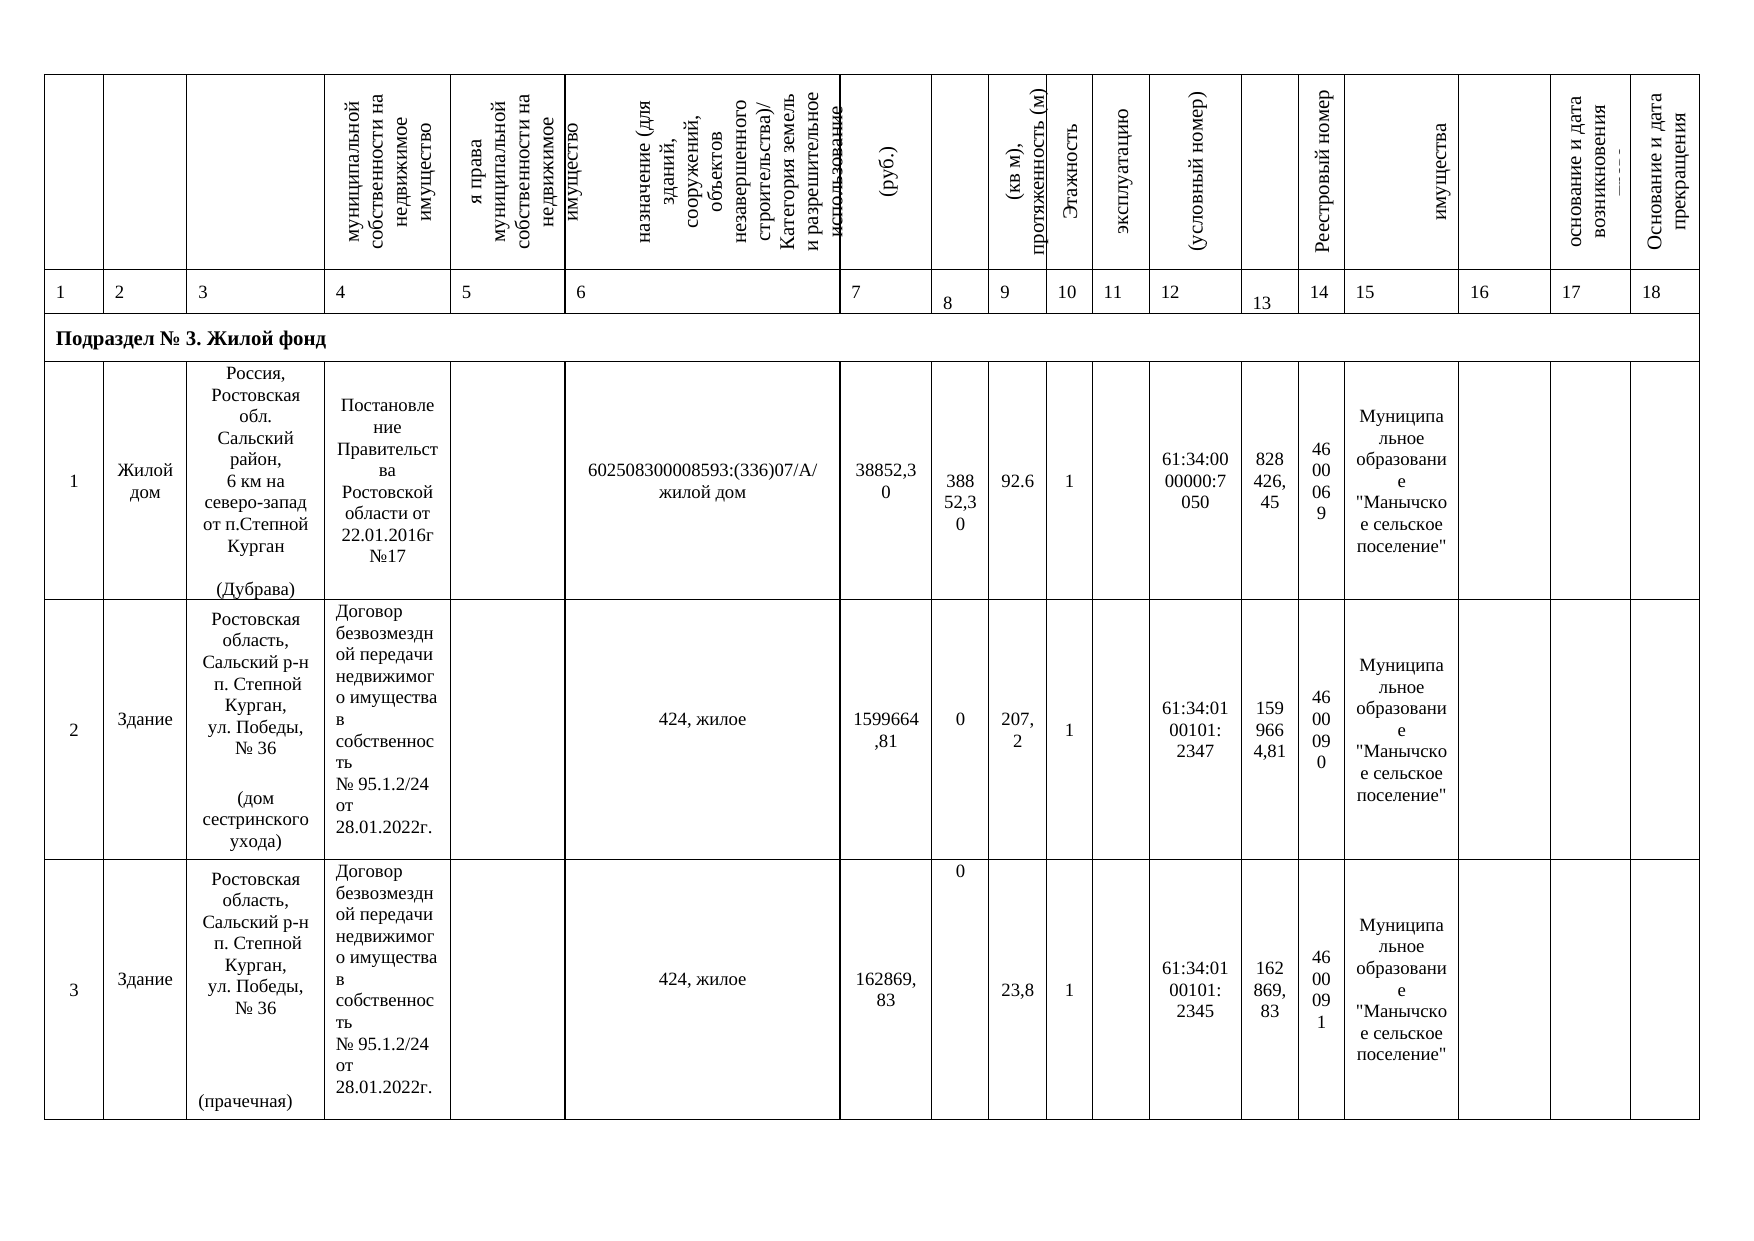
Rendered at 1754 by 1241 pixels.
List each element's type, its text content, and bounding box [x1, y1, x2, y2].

table_cell 38852,30 [841, 362, 931, 599]
table_cell 1 [45, 362, 103, 599]
table_cell 1 [45, 270, 103, 313]
table_cell 2 [104, 270, 186, 313]
table_cell 7 [841, 270, 931, 313]
table_cell 13 [1242, 270, 1298, 313]
table_cell 207,2 [989, 600, 1046, 859]
table_cell 828426,45 [1242, 362, 1298, 599]
table_cell 61:34:0100101: 2345 [1150, 860, 1241, 1119]
table_cell Здание [104, 860, 186, 1119]
table_cell [1631, 860, 1699, 1119]
table_cell Договор безвозмездной передачи недвижимого имущества в собственность № 95.1.2/24 от 28.01.2022г. [325, 860, 450, 1119]
table_cell 61:34:0100101: 2347 [1150, 600, 1241, 859]
table_cell 15 [1345, 270, 1458, 313]
table_cell Муниципальное образование "Манычское сельское поселение" [1345, 362, 1458, 599]
table_cell Основание и дата прекращения права [1631, 75, 1699, 269]
table_cell 4600091 [1299, 860, 1344, 1119]
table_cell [1150, 75, 1241, 269]
table_cell 424, жилое [566, 600, 839, 859]
table_cell 61:34:0000000:7050 [1150, 362, 1241, 599]
table_cell Подраздел № 3. Жилой фонд [45, 314, 1699, 361]
table_cell 8 [932, 270, 988, 313]
table_cell [1551, 600, 1630, 859]
table_cell Договор безвозмездной передачи недвижимого имущества в собственность № 95.1.2/24 от 28.01.2022г. [325, 600, 450, 859]
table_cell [932, 75, 988, 269]
table_cell Муниципальное образование "Манычское сельское поселение" [1345, 860, 1458, 1119]
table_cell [451, 75, 564, 269]
table_cell 1599664,81 [1242, 600, 1298, 859]
table_cell Здание [104, 600, 186, 859]
table_cell Ростовская область, Сальский р-н п. Степной Курган, ул. Победы, № 36 (дом сестринского ухода) [187, 600, 324, 859]
table_cell 2 [45, 600, 103, 859]
table_cell [1631, 600, 1699, 859]
table_cell 9 [989, 270, 1046, 313]
table_cell Муниципальное образование "Манычское сельское поселение" [1345, 600, 1458, 859]
table_cell 92.6 [989, 362, 1046, 599]
table_cell 12 [1150, 270, 1241, 313]
table_cell 3 [187, 270, 324, 313]
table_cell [989, 75, 1046, 269]
table_cell 16 [1459, 270, 1550, 313]
table_cell Россия, Ростовская обл. Сальский район, 6 км на северо-запад от п.Степной Курган (Дубрава) [187, 362, 324, 599]
table_cell Реестровый номер [1299, 75, 1344, 269]
table_cell 4600090 [1299, 600, 1344, 859]
table_cell 0 [932, 600, 988, 859]
table_cell [1551, 860, 1630, 1119]
table_cell 1 [1047, 860, 1092, 1119]
table_cell [1459, 362, 1550, 599]
table_cell [1631, 362, 1699, 599]
table_cell 11 [1093, 270, 1149, 313]
table_cell Жилой дом [104, 362, 186, 599]
table_cell 602508300008593:(336)07/А/ жилой дом [566, 362, 839, 599]
table_cell 1599664,81 [841, 600, 931, 859]
table_cell 4 [325, 270, 450, 313]
table_cell [1093, 860, 1149, 1119]
table_cell 6 [566, 270, 839, 313]
table_cell 1 [1047, 600, 1092, 859]
table_cell 0 [932, 860, 988, 1119]
table_cell 162869,83 [841, 860, 931, 1119]
table_cell 3 [45, 860, 103, 1119]
table_cell Ростовская область, Сальский р-н п. Степной Курган, ул. Победы, № 36 (прачечная) [187, 860, 324, 1119]
table_cell [1459, 860, 1550, 1119]
table_cell 162869,83 [1242, 860, 1298, 1119]
table_cell [451, 600, 564, 859]
table_cell 10 [1047, 270, 1092, 313]
table_cell 18 [1631, 270, 1699, 313]
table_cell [841, 75, 931, 269]
table_cell [451, 860, 564, 1119]
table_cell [1093, 75, 1149, 269]
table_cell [566, 75, 839, 269]
table_cell [1093, 362, 1149, 599]
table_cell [325, 75, 450, 269]
table_cell 23,8 [989, 860, 1046, 1119]
table_cell 38852,30 [932, 362, 988, 599]
table_cell [1093, 600, 1149, 859]
table_cell Постановление Правительства Ростовской области от 22.01.2016г№17 [325, 362, 450, 599]
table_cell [1242, 75, 1298, 269]
table_cell 4600069 [1299, 362, 1344, 599]
table_cell 424, жилое [566, 860, 839, 1119]
table_cell [1551, 362, 1630, 599]
table_cell [451, 362, 564, 599]
table_cell 14 [1299, 270, 1344, 313]
table_cell 17 [1551, 270, 1630, 313]
table_cell [1459, 600, 1550, 859]
table_cell Этажность [1047, 75, 1092, 269]
table_cell 1 [1047, 362, 1092, 599]
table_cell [187, 75, 324, 269]
table_cell основание и дата возникновения права [1551, 75, 1630, 269]
table_cell 5 [451, 270, 564, 313]
